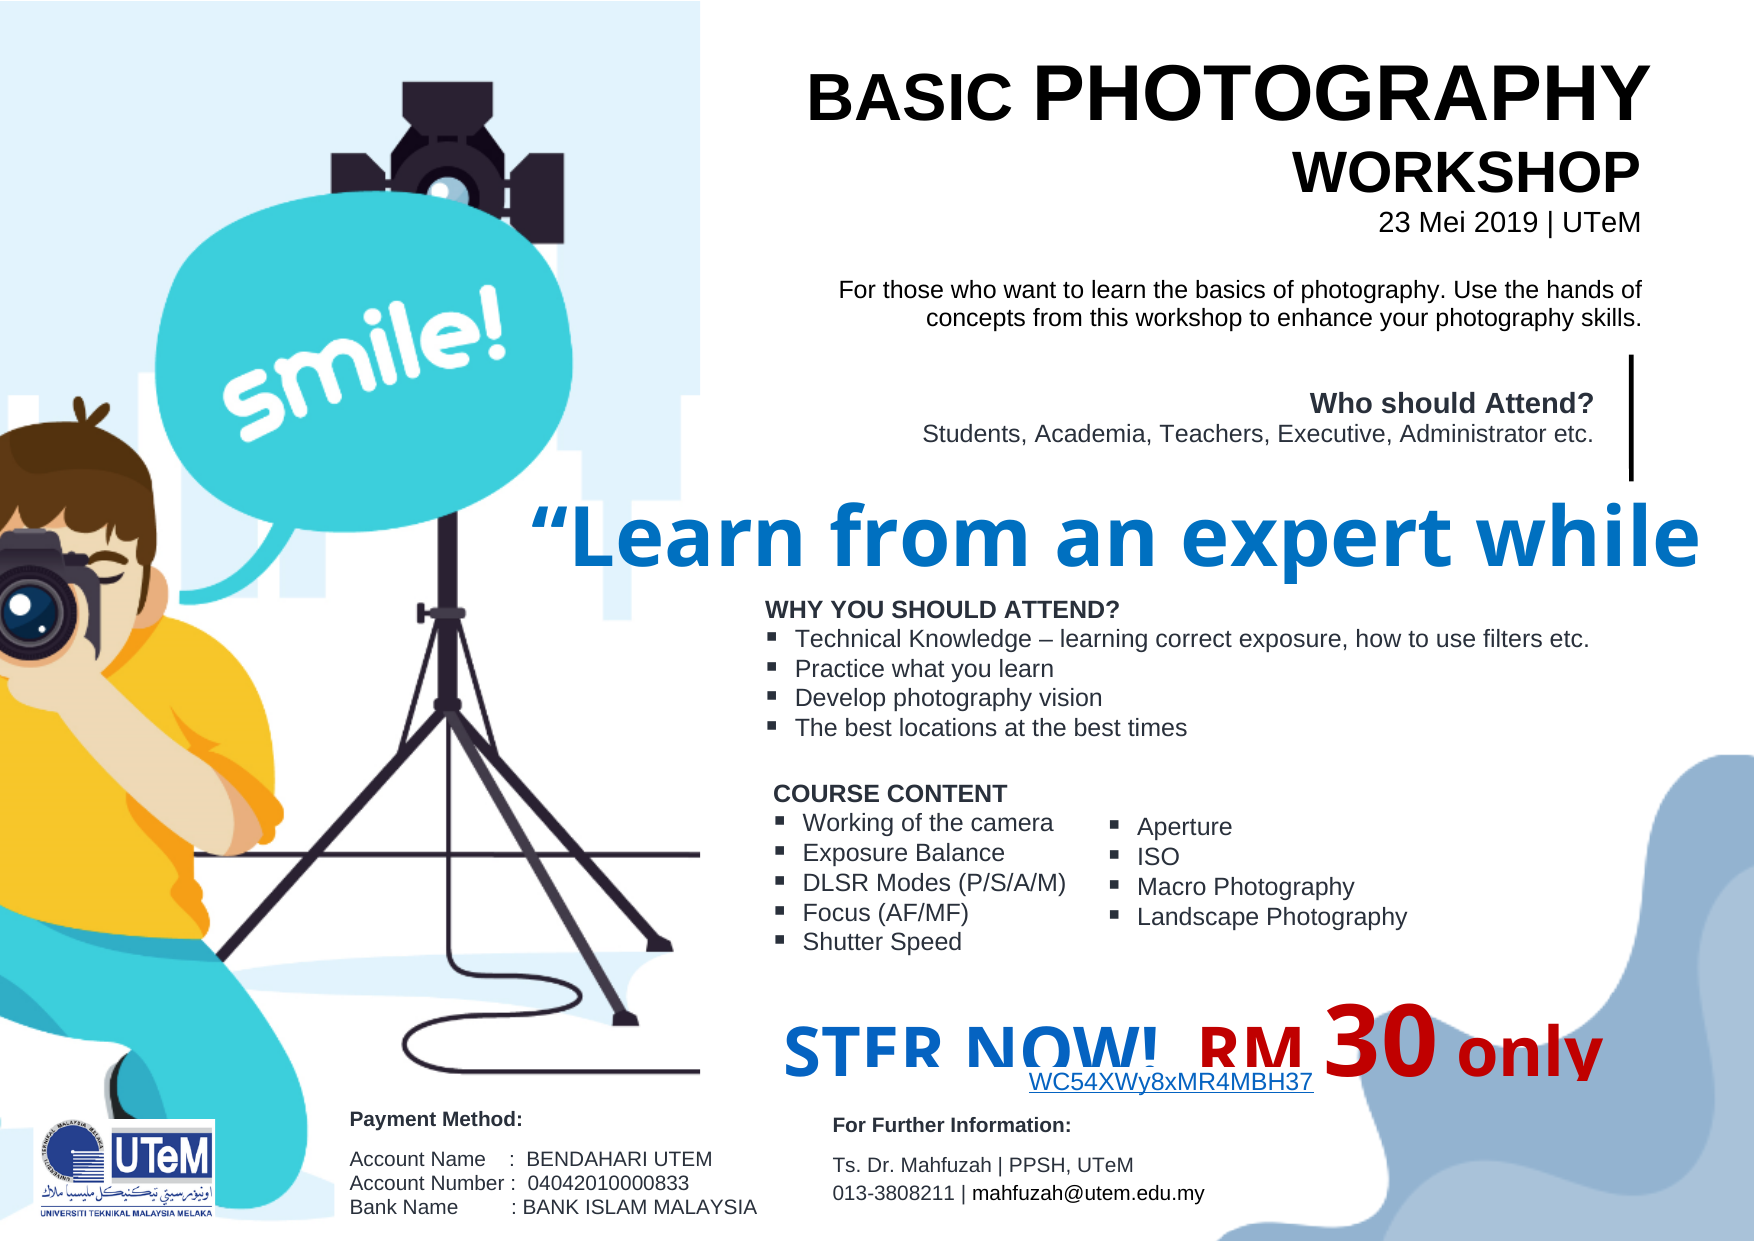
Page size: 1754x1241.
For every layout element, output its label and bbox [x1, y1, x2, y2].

picture [0, 1, 700, 1241]
picture [680, 545, 696, 558]
